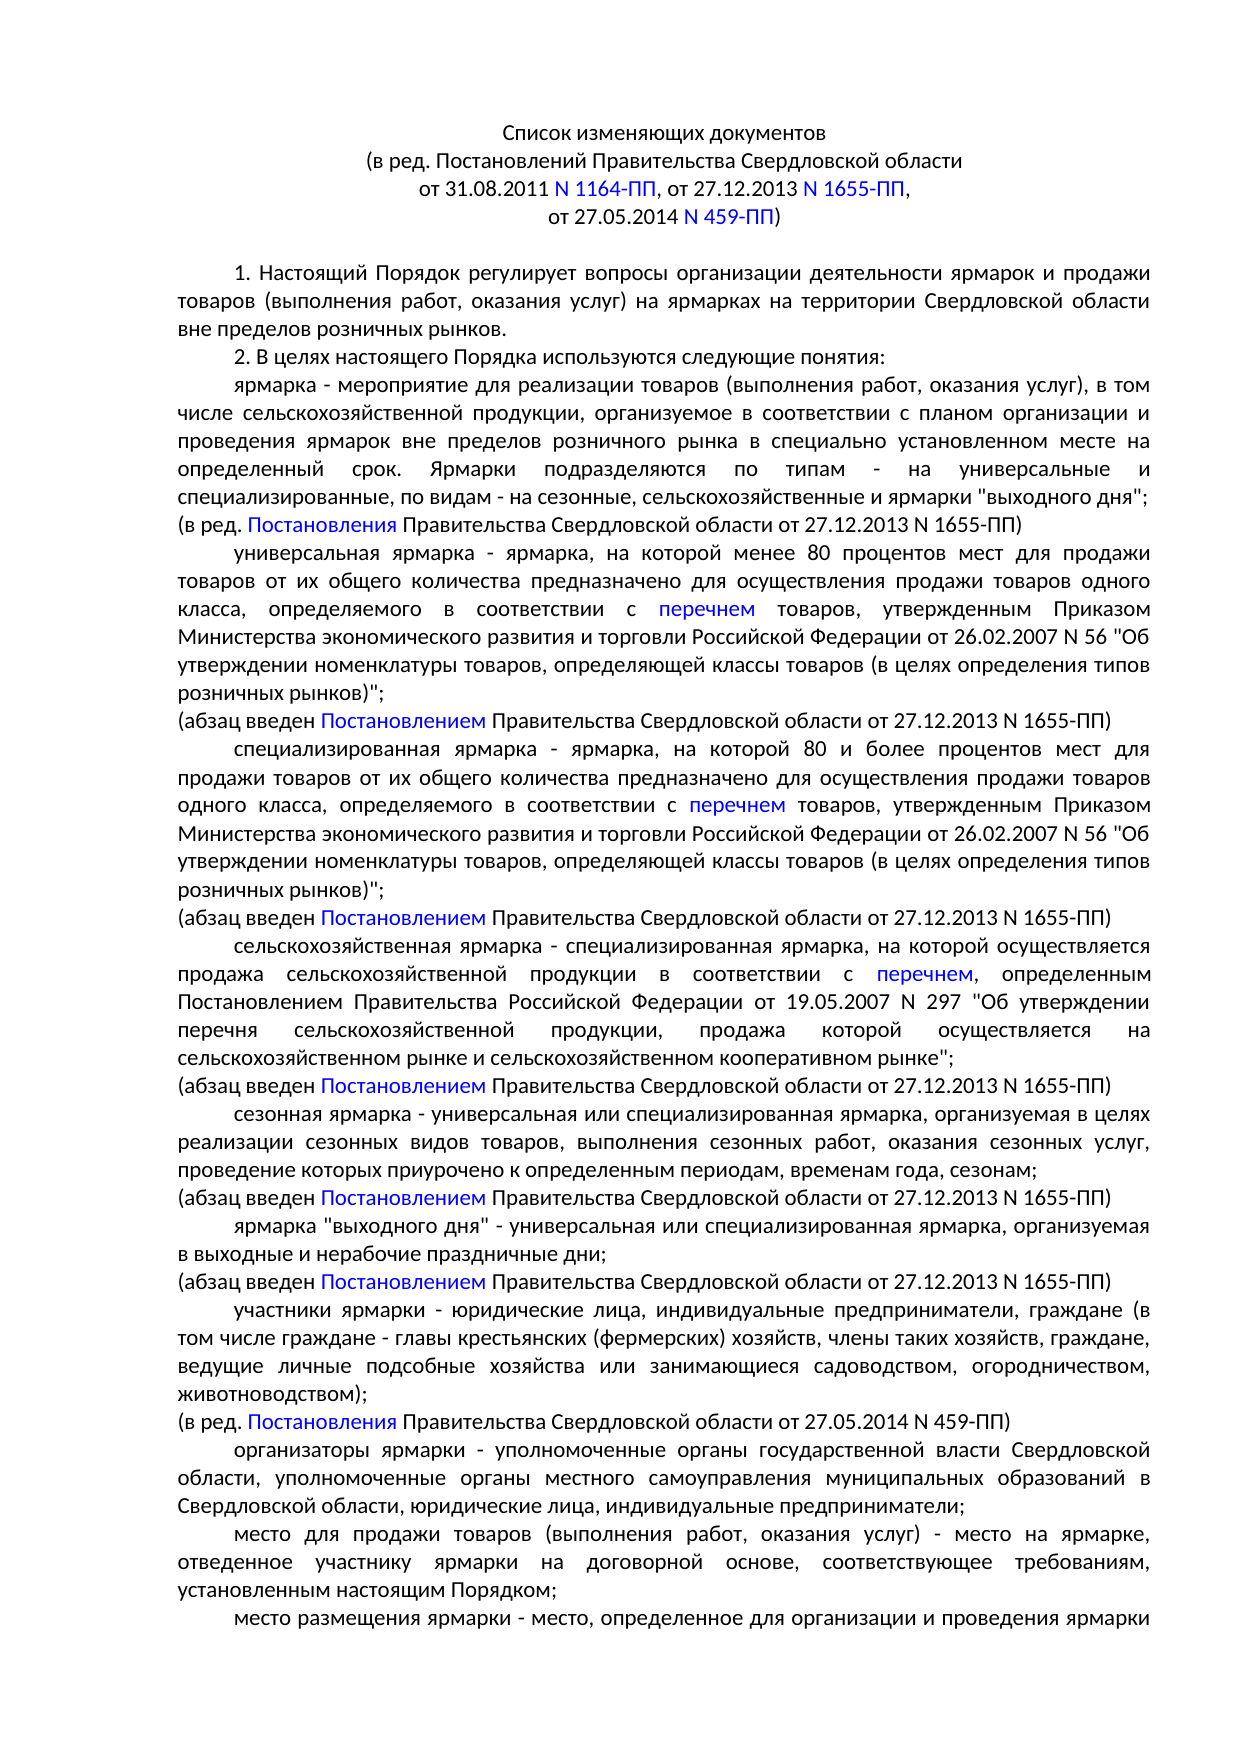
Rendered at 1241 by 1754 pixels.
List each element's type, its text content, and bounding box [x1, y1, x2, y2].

text сезонная ярмарка - универсальная или специализированная ярмарка, организуемая в целях реализации сезонных видов товаров, выполнения сезонных работ, оказания сезонных услуг, проведение которых приурочено к определенным периодам, временам года, сезонам; [177, 1099, 1152, 1183]
text ярмарка - мероприятие для реализации товаров (выполнения работ, оказания услуг), в том числе сельскохозяйственной продукции, организуемое в соответствии с планом организации и проведения ярмарок вне пределов розничного рынка в специально установленном месте на определенный срок. Ярмарки подразделяются по типам - на универсальные и специализированные, по видам - на сезонные, сельскохозяйственные и ярмарки "выходного дня"; [177, 370, 1152, 510]
text организаторы ярмарки - уполномоченные органы государственной власти Свердловской области, уполномоченные органы местного самоуправления муниципальных образований в Свердловской области, юридические лица, индивидуальные предприниматели; [177, 1435, 1152, 1519]
text специализированная ярмарка - ярмарка, на которой 80 и более процентов мест для продажи товаров от их общего количества предназначено для осуществления продажи товаров одного класса, определяемого в соответствии с перечнем товаров, утвержденным Приказом Министерства экономического развития и торговли Российской Федерации от 26.02.2007 N 56 "Об утверждении номенклатуры товаров, определяющей классы товаров (в целях определения типов розничных рынков)"; [177, 734, 1152, 903]
text (в ред. Постановления Правительства Свердловской области от 27.05.2014 N 459-ПП) [177, 1407, 1152, 1435]
text (абзац введен Постановлением Правительства Свердловской области от 27.12.2013 N 1655-ПП) [177, 1267, 1152, 1295]
text универсальная ярмарка - ярмарка, на которой менее 80 процентов мест для продажи товаров от их общего количества предназначено для осуществления продажи товаров одного класса, определяемого в соответствии с перечнем товаров, утвержденным Приказом Министерства экономического развития и торговли Российской Федерации от 26.02.2007 N 56 "Об утверждении номенклатуры товаров, определяющей классы товаров (в целях определения типов розничных рынков)"; [177, 538, 1152, 707]
text место для продажи товаров (выполнения работ, оказания услуг) - место на ярмарке, отведенное участнику ярмарки на договорной основе, соответствующее требованиям, установленным настоящим Порядком; [177, 1519, 1152, 1603]
text (в ред. Постановления Правительства Свердловской области от 27.12.2013 N 1655-ПП) [177, 510, 1152, 538]
text (абзац введен Постановлением Правительства Свердловской области от 27.12.2013 N 1655-ПП) [177, 1071, 1152, 1099]
text (абзац введен Постановлением Правительства Свердловской области от 27.12.2013 N 1655-ПП) [177, 1183, 1152, 1211]
text (абзац введен Постановлением Правительства Свердловской области от 27.12.2013 N 1655-ПП) [177, 903, 1152, 931]
text от 27.05.2014 N 459-ПП) [177, 202, 1152, 230]
text ярмарка "выходного дня" - универсальная или специализированная ярмарка, организуемая в выходные и нерабочие праздничные дни; [177, 1211, 1152, 1267]
text участники ярмарки - юридические лица, индивидуальные предприниматели, граждане (в том числе граждане - главы крестьянских (фермерских) хозяйств, члены таких хозяйств, граждане, ведущие личные подсобные хозяйства или занимающиеся садоводством, огородничеством, животноводством); [177, 1295, 1152, 1407]
text сельскохозяйственная ярмарка - специализированная ярмарка, на которой осуществляется продажа сельскохозяйственной продукции в соответствии с перечнем, определенным Постановлением Правительства Российской Федерации от 19.05.2007 N 297 "Об утверждении перечня сельскохозяйственной продукции, продажа которой осуществляется на сельскохозяйственном рынке и сельскохозяйственном кооперативном рынке"; [177, 931, 1152, 1071]
text (абзац введен Постановлением Правительства Свердловской области от 27.12.2013 N 1655-ПП) [177, 707, 1152, 734]
text 1. Настоящий Порядок регулирует вопросы организации деятельности ярмарок и продажи товаров (выполнения работ, оказания услуг) на ярмарках на территории Свердловской области вне пределов розничных рынков. [177, 258, 1152, 342]
text (в ред. Постановлений Правительства Свердловской области [177, 146, 1152, 174]
text от 31.08.2011 N 1164-ПП, от 27.12.2013 N 1655-ПП, [177, 174, 1152, 202]
text 2. В целях настоящего Порядка используются следующие понятия: [177, 342, 1152, 370]
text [177, 1603, 1152, 1631]
text Список изменяющих документов [177, 118, 1152, 146]
